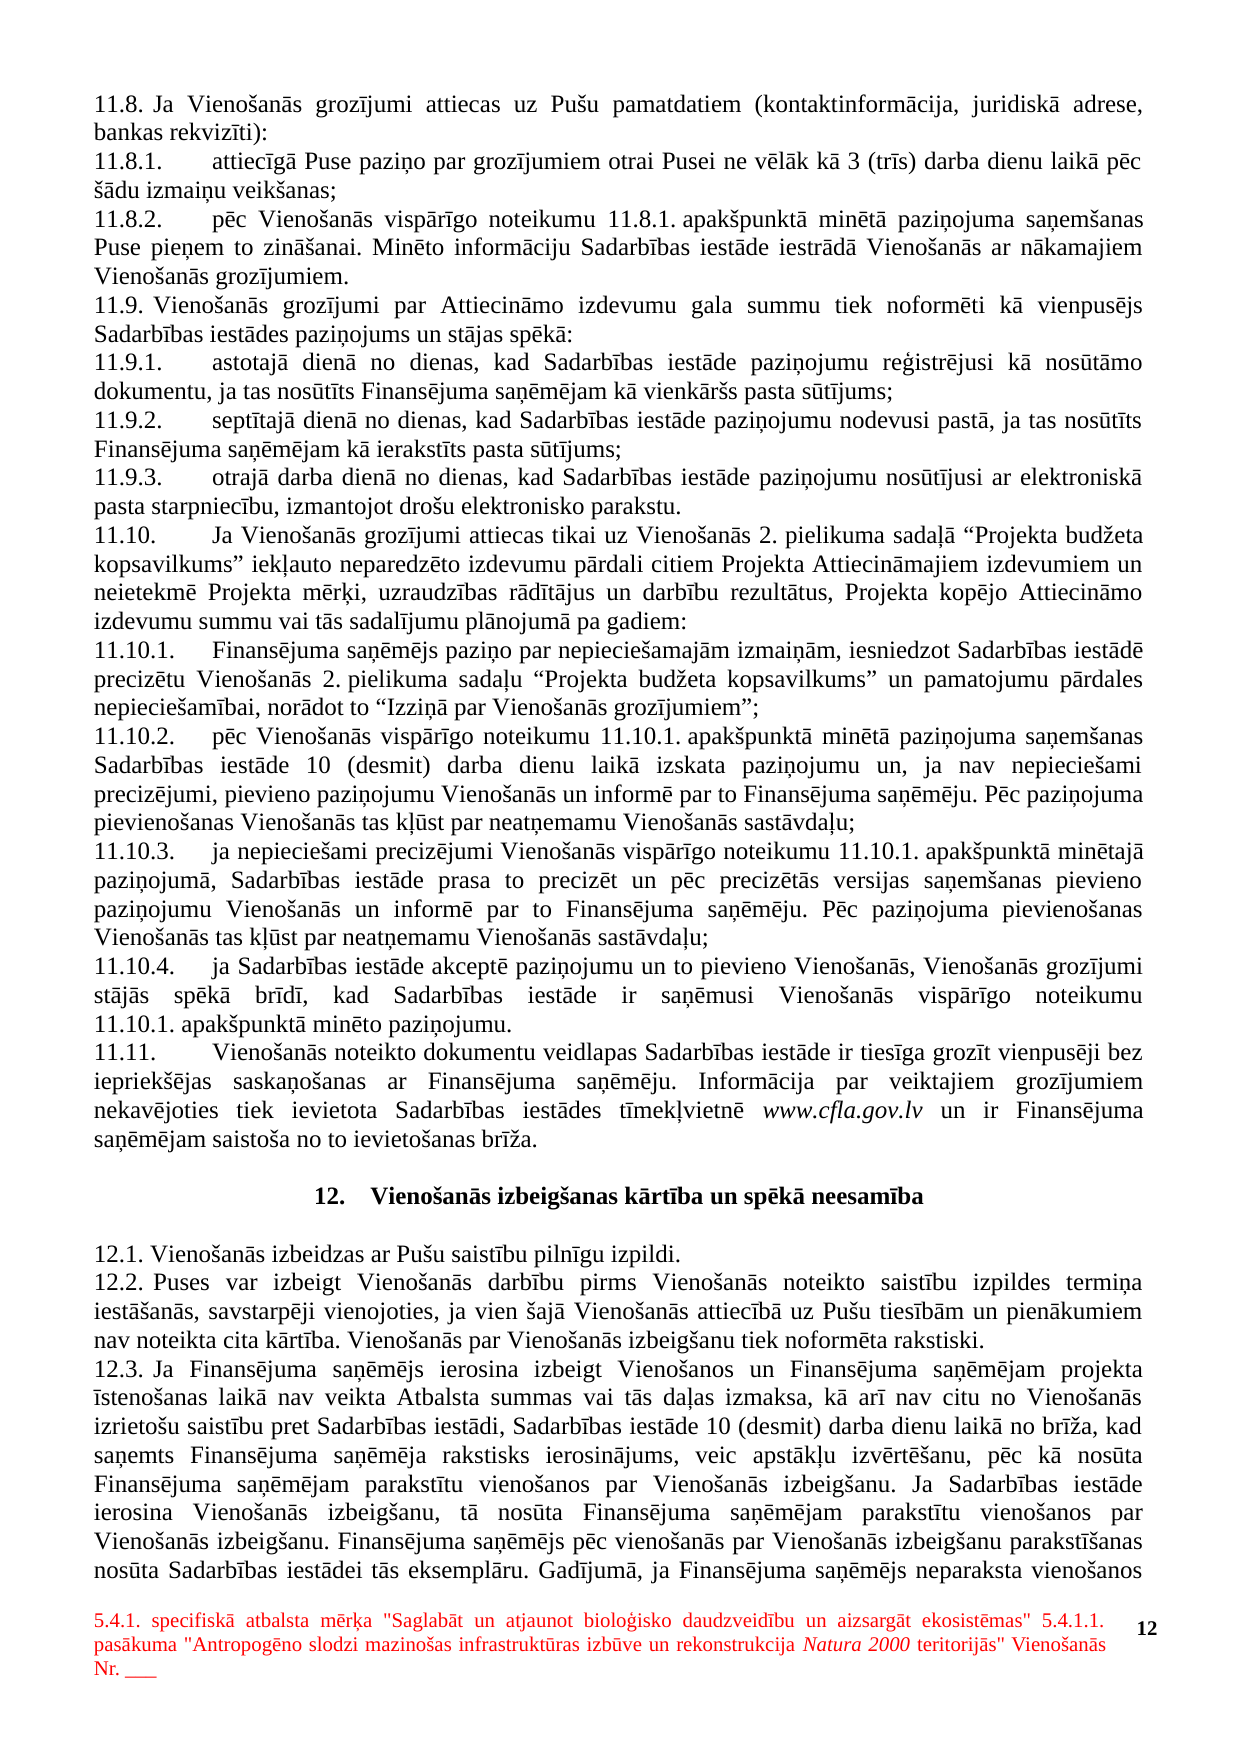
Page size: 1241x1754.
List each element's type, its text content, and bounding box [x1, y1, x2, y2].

list astotajā dienā no dienas, kad Sadarbības iestāde paziņojumu reģistrējusi kā nosūtāmo dokumentu, ja tas nosūtīts Finansējuma saņēmējam kā vienkāršs pasta sūtījums; [94, 347, 1144, 405]
list Vienošanās grozījumi par Attiecināmo izdevumu gala summu tiek noformēti kā vienpusējs Sadarbības iestādes paziņojums un stājas spēkā: [94, 290, 1144, 347]
list 12.1. Vienošanās izbeidzas ar Pušu saistību pilnīgu izpildi. [94, 1239, 1144, 1267]
list Puses var izbeigt Vienošanās darbību pirms Vienošanās noteikto saistību izpildes termiņa iestāšanās, savstarpēji vienojoties, ja vien šajā Vienošanās attiecībā uz Pušu tiesībām un pienākumiem nav noteikta cita kārtība. Vienošanās par Vienošanās izbeigšanu tiek noformēta rakstiski. [94, 1267, 1144, 1354]
list ja Sadarbības iestāde akceptē paziņojumu un to pievieno Vienošanās, Vienošanās grozījumi stājās spēkā brīdī, kad Sadarbības iestāde ir saņēmusi Vienošanās vispārīgo noteikumu 11.10.1. apakšpunktā minēto paziņojumu. [94, 951, 1144, 1037]
list otrajā darba dienā no dienas, kad Sadarbības iestāde paziņojumu nosūtījusi ar elektroniskā pasta starpniecību, izmantojot drošu elektronisko parakstu. [94, 462, 1144, 520]
list Ja Vienošanās grozījumi attiecas tikai uz Vienošanās 2. pielikuma sadaļā “Projekta budžeta kopsavilkums” iekļauto neparedzēto izdevumu pārdali citiem Projekta Attiecināmajiem izdevumiem un neietekmē Projekta mērķi, uzraudzības rādītājus un darbību rezultātus, Projekta kopējo Attiecināmo izdevumu summu vai tās sadalījumu plānojumā pa gadiem: [94, 520, 1144, 635]
list Vienošanās noteikto dokumentu veidlapas Sadarbības iestāde ir tiesīga grozīt vienpusēji bez iepriekšējas saskaņošanas ar Finansējuma saņēmēju. Informācija par veiktajiem grozījumiem nekavējoties tiek ievietota Sadarbības iestādes tīmekļvietnē www.cfla.gov.lv un ir Finansējuma saņēmējam saistoša no to ievietošanas brīža. [94, 1037, 1144, 1152]
list Ja Vienošanās grozījumi attiecas uz Pušu pamatdatiem (kontaktinformācija, juridiskā adrese, bankas rekvizīti): [94, 89, 1144, 146]
list Vienošanās izbeigšanas kārtība un spēkā neesamība [94, 1181, 1144, 1210]
list attiecīgā Puse paziņo par grozījumiem otrai Pusei ne vēlāk kā 3 (trīs) darba dienu laikā pēc šādu izmaiņu veikšanas; [94, 146, 1144, 204]
list Finansējuma saņēmējs paziņo par nepieciešamajām izmaiņām, iesniedzot Sadarbības iestādē precizētu Vienošanās 2. pielikuma sadaļu “Projekta budžeta kopsavilkums” un pamatojumu pārdales nepieciešamībai, norādot to “Izziņā par Vienošanās grozījumiem”; [94, 635, 1144, 721]
list pēc Vienošanās vispārīgo noteikumu 11.8.1. apakšpunktā minētā paziņojuma saņemšanas Puse pieņem to zināšanai. Minēto informāciju Sadarbības iestāde iestrādā Vienošanās ar nākamajiem Vienošanās grozījumiem. [94, 204, 1144, 290]
list ja nepieciešami precizējumi Vienošanās vispārīgo noteikumu 11.10.1. apakšpunktā minētajā paziņojumā, Sadarbības iestāde prasa to precizēt un pēc precizētās versijas saņemšanas pievieno paziņojumu Vienošanās un informē par to Finansējuma saņēmēju. Pēc paziņojuma pievienošanas Vienošanās tas kļūst par neatņemamu Vienošanās sastāvdaļu; [94, 836, 1144, 951]
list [94, 1354, 1144, 1584]
list pēc Vienošanās vispārīgo noteikumu 11.10.1. apakšpunktā minētā paziņojuma saņemšanas Sadarbības iestāde 10 (desmit) darba dienu laikā izskata paziņojumu un, ja nav nepieciešami precizējumi, pievieno paziņojumu Vienošanās un informē par to Finansējuma saņēmēju. Pēc paziņojuma pievienošanas Vienošanās tas kļūst par neatņemamu Vienošanās sastāvdaļu; [94, 721, 1144, 836]
list septītajā dienā no dienas, kad Sadarbības iestāde paziņojumu nodevusi pastā, ja tas nosūtīts Finansējuma saņēmējam kā ierakstīts pasta sūtījums; [94, 405, 1144, 462]
